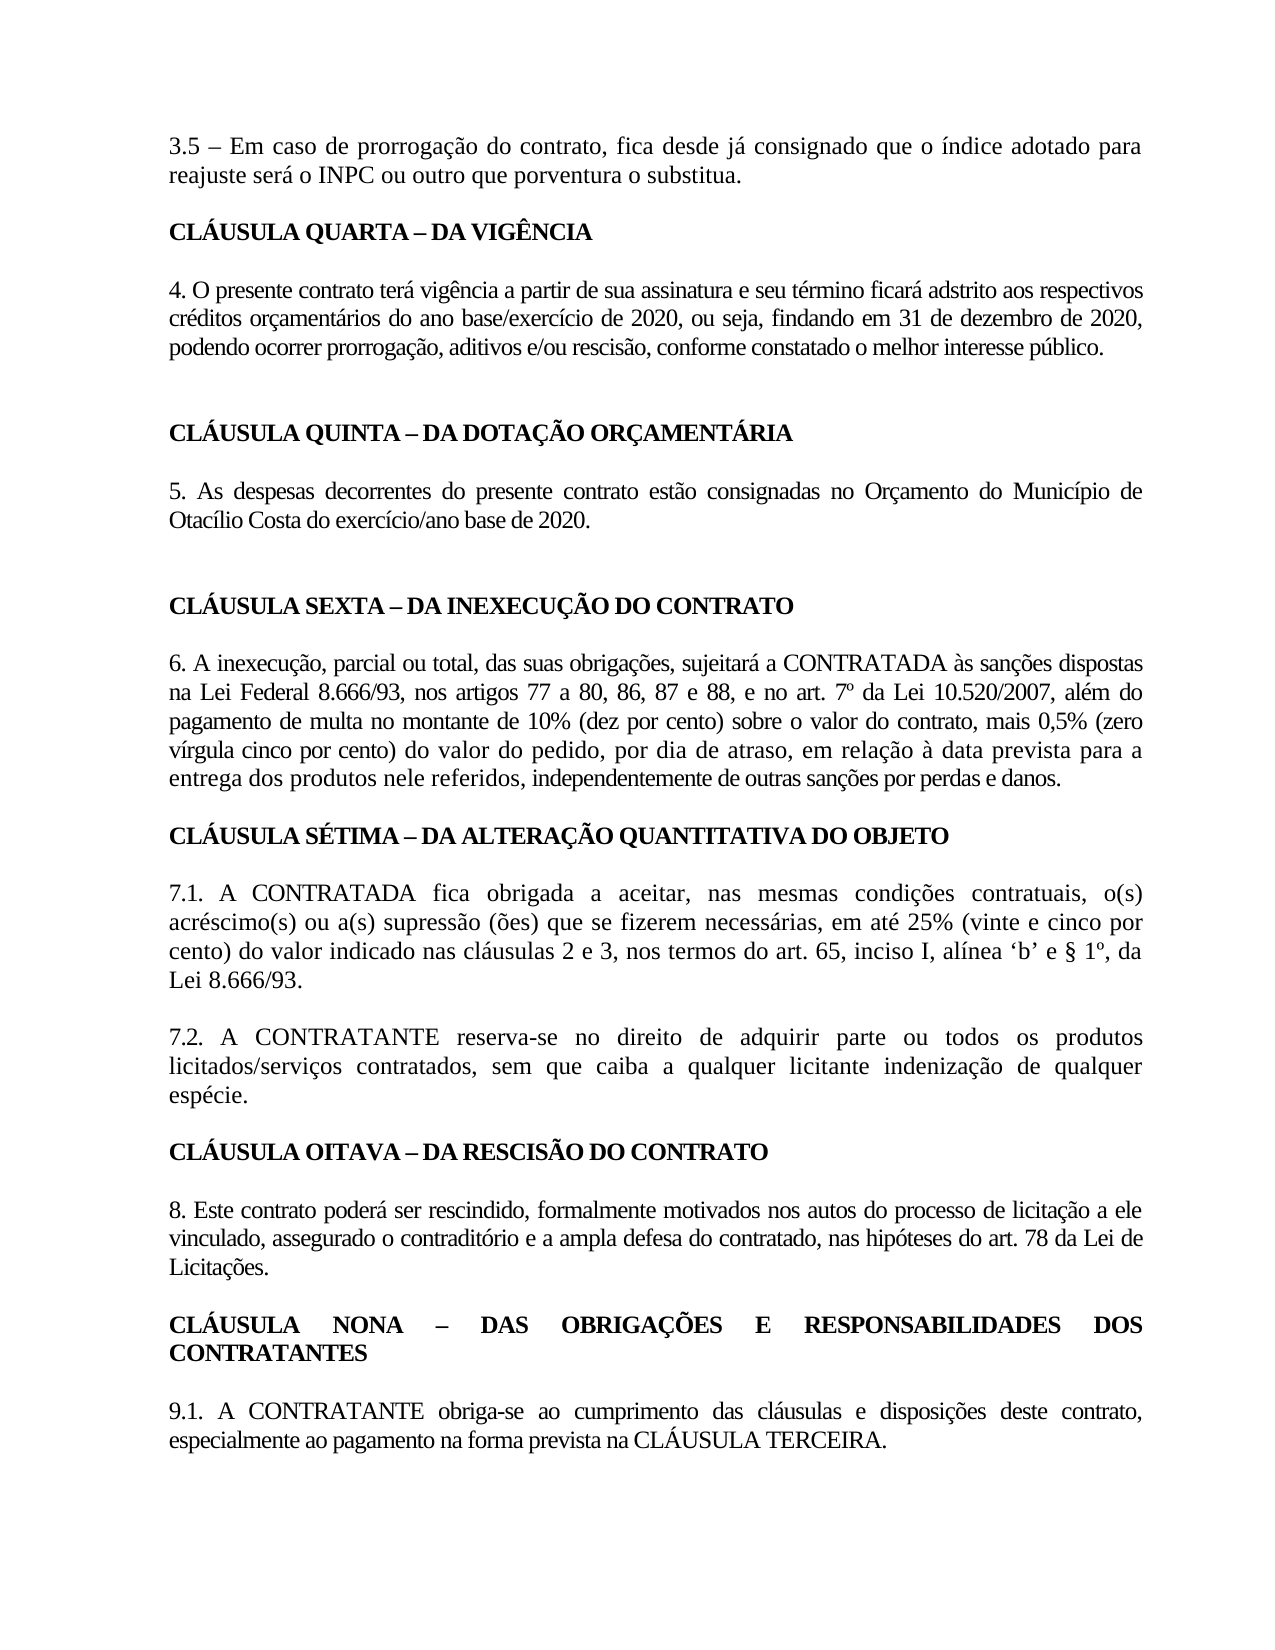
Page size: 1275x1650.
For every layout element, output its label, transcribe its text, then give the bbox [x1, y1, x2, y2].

text 8. Este contrato poderá ser rescindido, formalmente motivados nos autos do processo de licitação a ele vinculado, assegurado o contraditório e a ampla defesa do contratado, nas hipóteses do art. 78 da Lei de Licitações. [169, 1195, 1144, 1281]
text 4. O presente contrato terá vigência a partir de sua assinatura e seu término ficará adstrito aos respectivos créditos orçamentários do ano base/exercício de 2020, ou seja, findando em 31 de dezembro de 2020, podendo ocorrer prorrogação, aditivos e/ou rescisão, conforme constatado o melhor interesse público. [169, 275, 1144, 361]
text 3.5 – Em caso de prorrogação do contrato, fica desde já consignado que o índice adotado para reajuste será o INPC ou outro que porventura o substitua. [169, 131, 1144, 188]
text 9.1. A CONTRATANTE obriga-se ao cumprimento das cláusulas e disposições deste contrato, especialmente ao pagamento na forma prevista na CLÁUSULA TERCEIRA. [169, 1396, 1144, 1453]
text CLÁUSULA QUINTA – DA DOTAÇÃO ORÇAMENTÁRIA [169, 418, 1144, 447]
text inexecução, parcial ou total, das suas obrigações, sujeitará a CONTRATADA às sanções dispostas na Lei Federal 8.666/93, nos artigos 80, 86, 87 e 88, e no art. 7º da Lei 10.520/2007, além do pagamento de multa no montante de 10% (dez por cento) sobre o valor do contrato, mais 0,5% (zero vírgula cinco por cento) do valor do pedido, por dia de atraso, em relação à data prevista para a entrega dos produtos nele referidos, independentemente de outras sanções por perdas e danos. [169, 648, 1144, 792]
text 7.2. A CONTRATANTE reserva-se no direito de adquirir parte ou todos os produtos licitados/serviços contratados, sem que caiba a qualquer licitante indenização de qualquer espécie. [169, 1022, 1144, 1108]
text CLÁUSULA NONA – DAS OBRIGAÇÕES E RESPONSABILIDADES DOS CONTRATANTES [169, 1310, 1144, 1367]
text CLÁUSULA OITAVA – DA RESCISÃO DO CONTRATO [169, 1137, 1144, 1166]
text CLÁUSULA SÉTIMA – DA ALTERAÇÃO QUANTITATIVA DO OBJETO [169, 821, 1144, 850]
text CLÁUSULA QUARTA – DA VIGÊNCIA [169, 217, 1144, 246]
text 5. As despesas decorrentes do presente contrato estão consignadas no Orçamento do Município de Otacílio Costa do exercício/ano base de 2020. [169, 476, 1144, 533]
text CLÁUSULA SEXTA – DA INEXECUÇÃO DO CONTRATO [169, 591, 1144, 620]
text 7.1. A CONTRATADA fica obrigada a aceitar, nas mesmas condições contratuais, o(s) acréscimo(s) ou a(s) supressão (ões) que se fizerem necessárias, em até 25% (vinte e cinco por cento) do valor indicado nas cláusulas 2 e 3, nos termos do art. 65, inciso I, alínea ‘b’ e § 1º, da Lei 8.666/93. [169, 878, 1144, 993]
